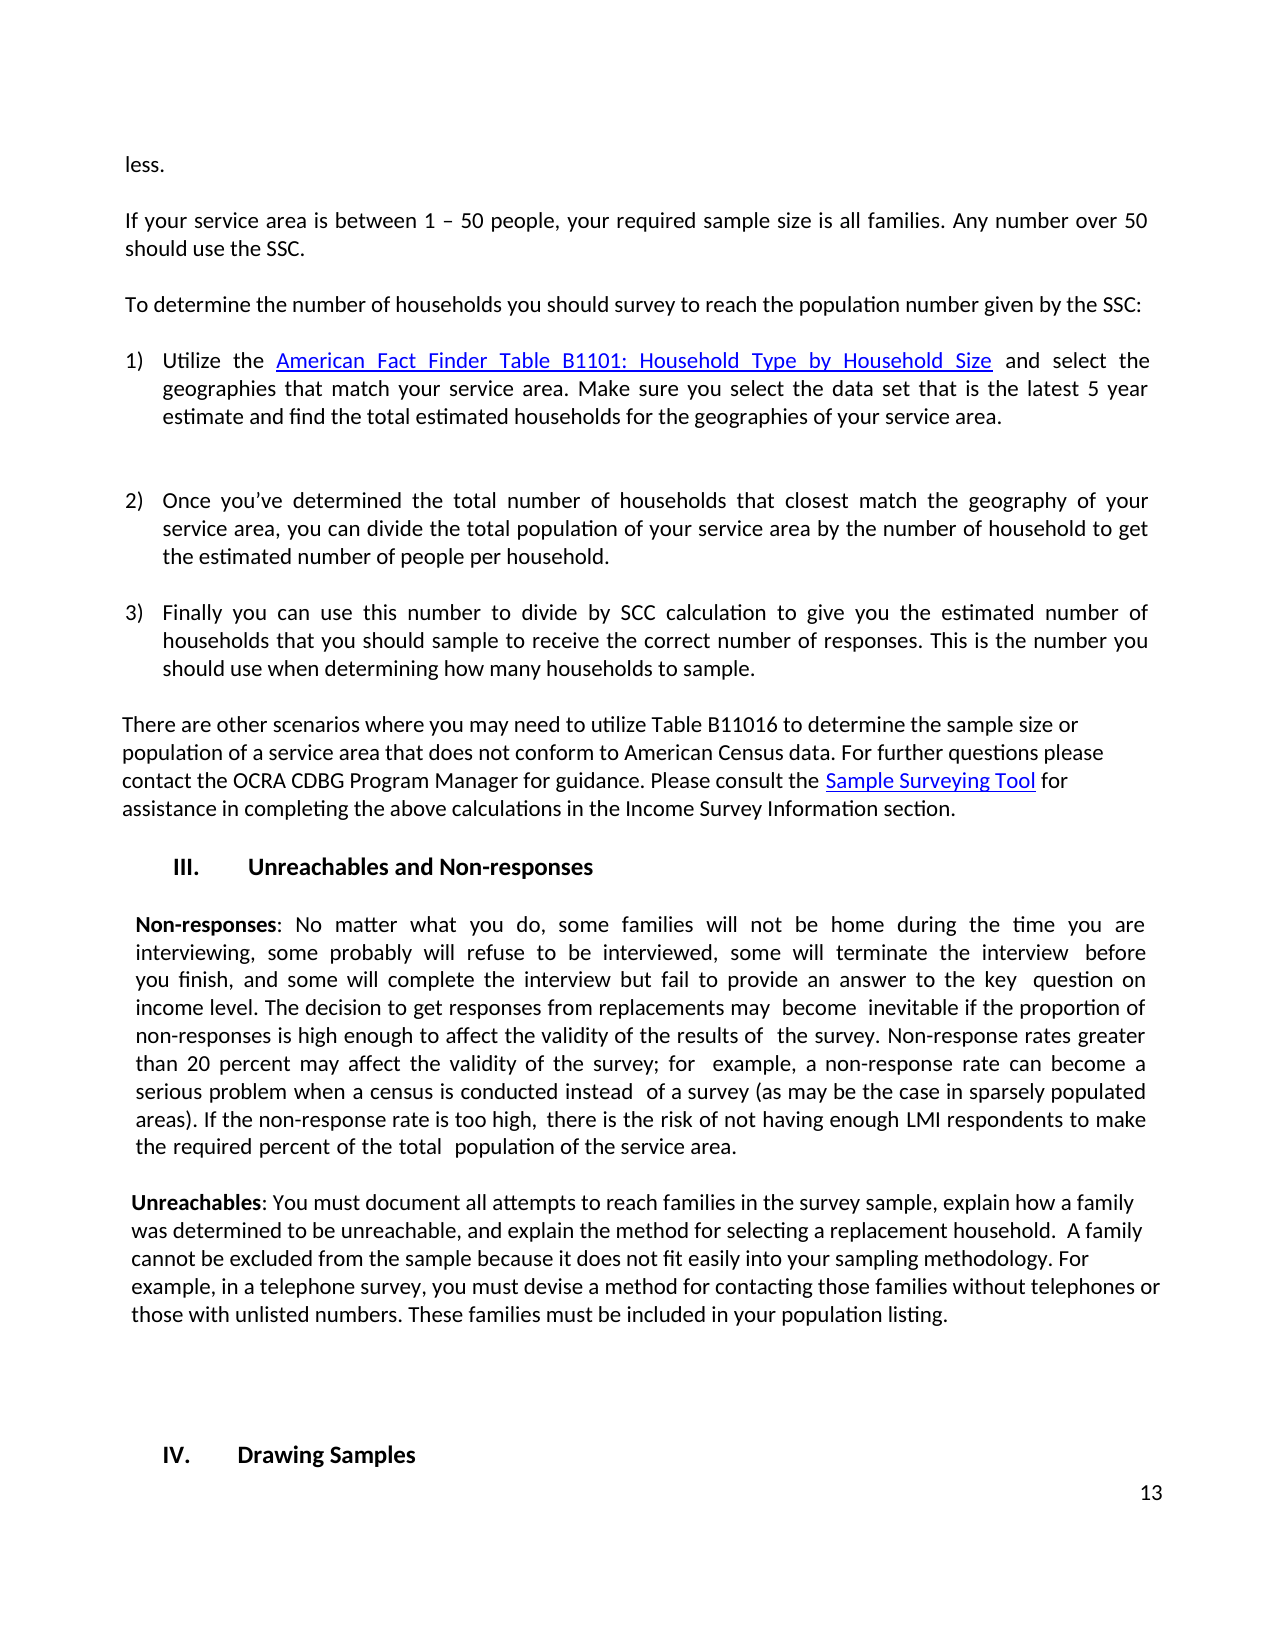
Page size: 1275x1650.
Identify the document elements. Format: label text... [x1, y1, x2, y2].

list Once you’ve determined the total number of households that closest match the geography of your service area, you can divide the total population of your service area by the number of household to get the estimated number of people per household. [125, 486, 1150, 570]
text To determine the number of households you should survey to reach the population number given by the SSC: [125, 290, 1150, 318]
text If your service area is between 1 – 50 people, your required sample size is all families. Any number over 50 should use the SSC. [125, 206, 1150, 262]
text Unreachables: You must document all attempts to reach families in the survey sample, explain how a family was determined to be unreachable, and explain the method for selecting a replacement household. A family cannot be excluded from the sample because it does not fit easily into your sampling methodology. For example, in a telephone survey, you must devise a method for contacting those families without telephones or those with unlisted numbers. These families must be included in your population listing. [131, 1188, 1162, 1328]
subtitle Drawing Samples [162, 1439, 1162, 1470]
list Utilize the American Fact Finder Table B1101: Household Type by Household Size and select the geographies that match your service area. Make sure you select the data set that is the latest 5 year estimate and find the total estimated households for the geographies of your service area. [125, 346, 1150, 430]
text There are other scenarios where you may need to utilize Table B11016 to determine the sample size or population of a service area that does not conform to American Census data. For further questions please contact the OCRA CDBG Program Manager for guidance. Please consult the Sample Surveying Tool for assistance in completing the above calculations in the Income Survey Information section. [122, 710, 1162, 822]
subtitle Unreachables and Non-responses [173, 851, 1162, 882]
text Non-responses: No matter what you do, some families will not be home during the time you are interviewing, some probably will refuse to be interviewed, some will terminate the interview before you finish, and some will complete the interview but fail to provide an answer to the key question on income level. The decision to get responses from replacements may become inevitable if the proportion of non-responses is high enough to affect the validity of the results of the survey. Non-response rates greater than 20 percent may affect the validity of the survey; for example, a non-response rate can become a serious problem when a census is conducted instead of a survey (as may be the case in sparsely populated areas). If the non-response rate is too high, there is the risk of not having enough LMI respondents to make the required percent of the total population of the service area. [135, 910, 1146, 1161]
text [125, 150, 1150, 178]
list Finally you can use this number to divide by SCC calculation to give you the estimated number of households that you should sample to receive the correct number of responses. This is the number you should use when determining how many households to sample. [125, 598, 1150, 682]
